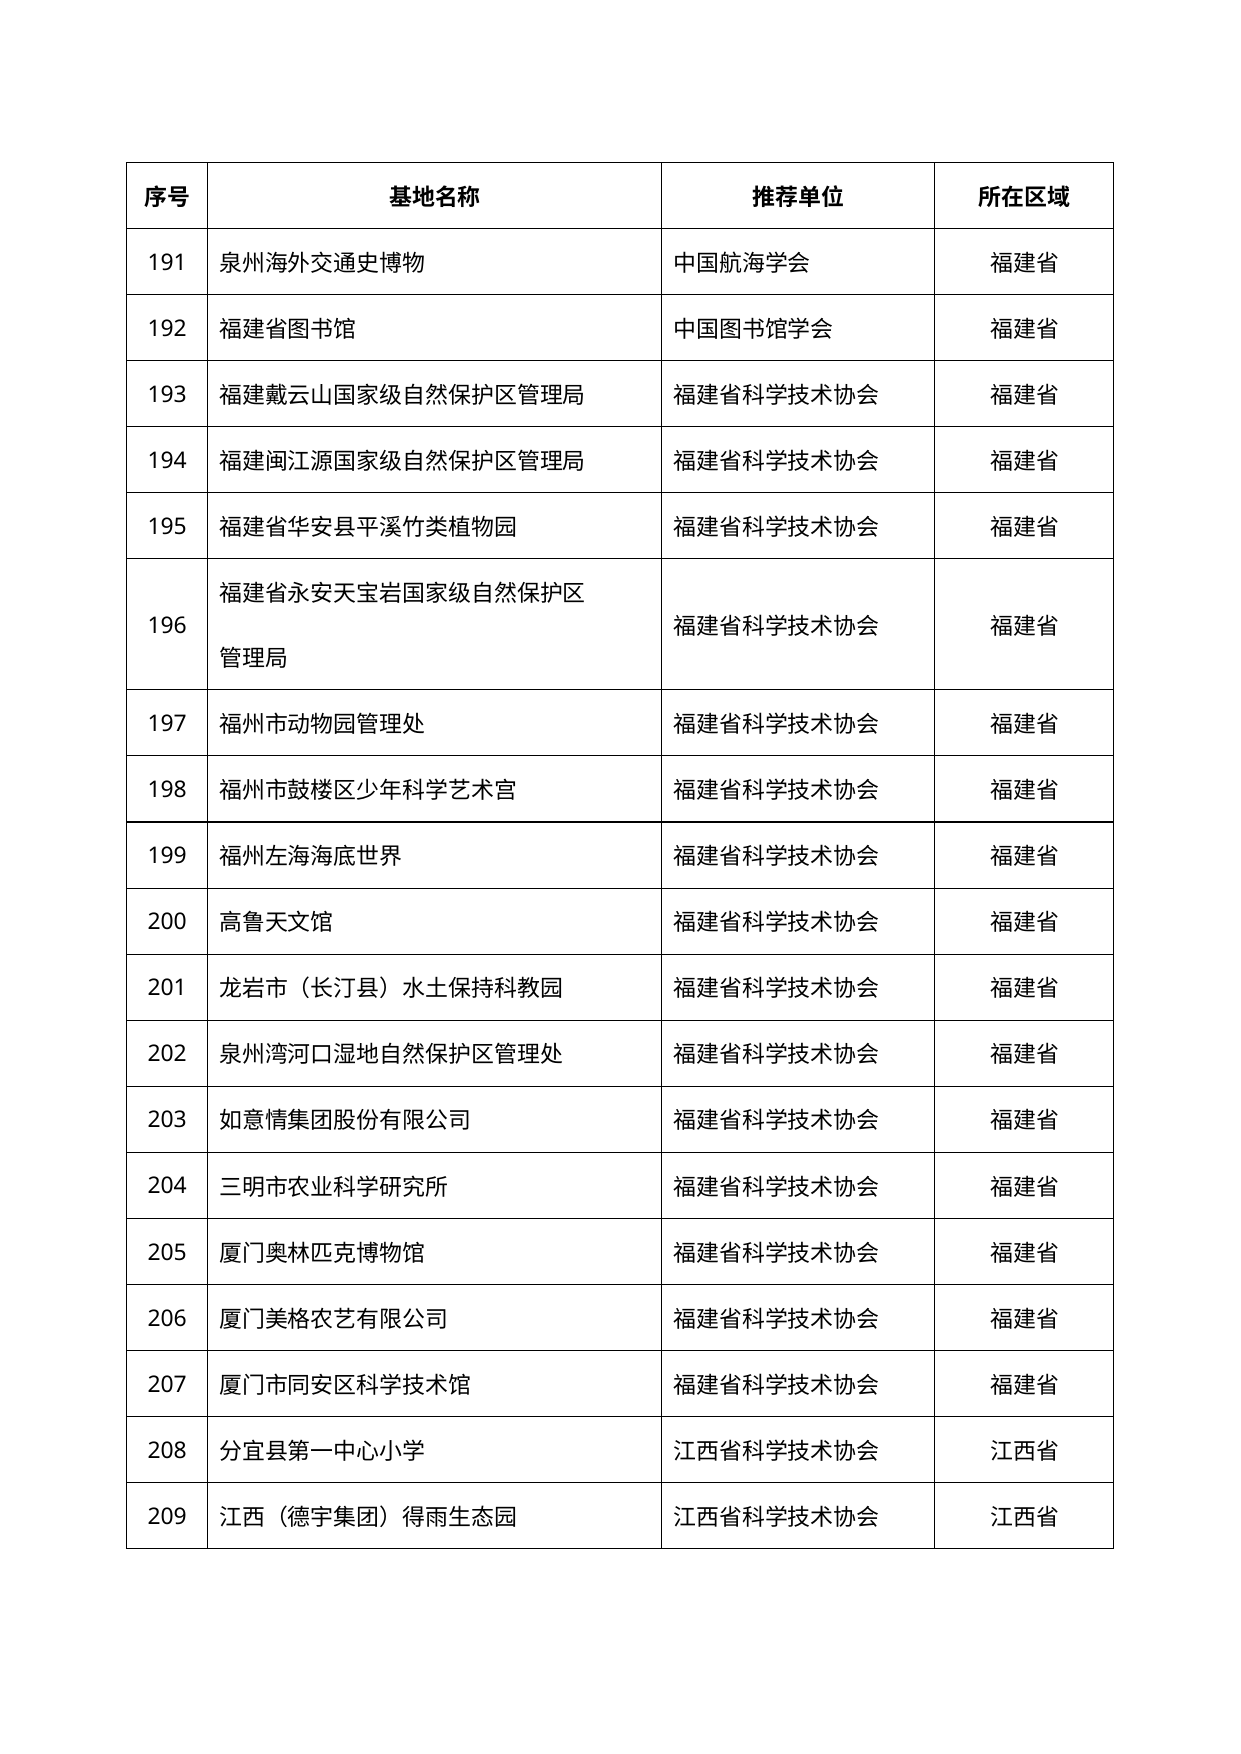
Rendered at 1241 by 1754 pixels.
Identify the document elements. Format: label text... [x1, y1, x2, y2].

table_header 序号 [127, 163, 207, 228]
table_cell 198 [127, 756, 207, 821]
table_cell 福建省 [935, 1285, 1113, 1350]
table_cell 江西省 [935, 1483, 1113, 1548]
table_cell 福建省 [935, 1219, 1113, 1284]
table_header 推荐单位 [662, 163, 934, 228]
table_cell 207 [127, 1351, 207, 1416]
table_cell 中国图书馆学会 [662, 295, 934, 360]
table_cell 202 [127, 1021, 207, 1086]
table_cell 福建省科学技术协会 [662, 690, 934, 755]
table_cell 福建省永安天宝岩国家级自然保护区 管理局 [208, 559, 661, 689]
table_cell 厦门市同安区科学技术馆 [208, 1351, 661, 1416]
table_cell 203 [127, 1087, 207, 1152]
table_cell 福建省 [935, 955, 1113, 1019]
table_cell 福建省科学技术协会 [662, 756, 934, 821]
table_cell 194 [127, 427, 207, 492]
table_cell 三明市农业科学研究所 [208, 1153, 661, 1218]
table_cell 福建省科学技术协会 [662, 493, 934, 558]
table_cell 福建省科学技术协会 [662, 559, 934, 689]
table_cell 福建省 [935, 1351, 1113, 1416]
table_cell 福建省科学技术协会 [662, 1285, 934, 1350]
table_cell 192 [127, 295, 207, 360]
table_cell 福建省 [935, 690, 1113, 755]
table_cell 福州市鼓楼区少年科学艺术宫 [208, 756, 661, 821]
table_cell 福州左海海底世界 [208, 823, 661, 887]
table_cell 福建省 [935, 1021, 1113, 1086]
table_cell 201 [127, 955, 207, 1019]
table_cell 高鲁天文馆 [208, 889, 661, 953]
table_cell 208 [127, 1417, 207, 1482]
table_cell 龙岩市（长汀县）水土保持科教园 [208, 955, 661, 1019]
table_cell 200 [127, 889, 207, 953]
table_cell 195 [127, 493, 207, 558]
table_cell 193 [127, 361, 207, 426]
table_cell 191 [127, 229, 207, 294]
table_cell 江西省科学技术协会 [662, 1417, 934, 1482]
table_cell 福建省 [935, 229, 1113, 294]
table_cell 福建省科学技术协会 [662, 361, 934, 426]
table_cell 209 [127, 1483, 207, 1548]
table_cell 中国航海学会 [662, 229, 934, 294]
table_cell 福建闽江源国家级自然保护区管理局 [208, 427, 661, 492]
table_cell 福建省 [935, 427, 1113, 492]
table_cell 福建省科学技术协会 [662, 1153, 934, 1218]
table_cell 厦门奥林匹克博物馆 [208, 1219, 661, 1284]
table_cell 福建省 [935, 1153, 1113, 1218]
table_cell 196 [127, 559, 207, 689]
table_cell 206 [127, 1285, 207, 1350]
table_cell 福建省科学技术协会 [662, 1087, 934, 1152]
table_cell 江西（德宇集团）得雨生态园 [208, 1483, 661, 1548]
table_cell 204 [127, 1153, 207, 1218]
table_cell 福建省华安县平溪竹类植物园 [208, 493, 661, 558]
table_cell 福建省图书馆 [208, 295, 661, 360]
table_cell 福州市动物园管理处 [208, 690, 661, 755]
table_cell 江西省 [935, 1417, 1113, 1482]
table_cell 福建省 [935, 559, 1113, 689]
table_cell 福建省科学技术协会 [662, 1351, 934, 1416]
table_cell 福建省科学技术协会 [662, 1219, 934, 1284]
table_cell 199 [127, 823, 207, 887]
table_cell 福建省 [935, 295, 1113, 360]
table_cell 福建省科学技术协会 [662, 955, 934, 1019]
table_cell 福建省 [935, 493, 1113, 558]
table_cell 分宜县第一中心小学 [208, 1417, 661, 1482]
table_cell 福建省科学技术协会 [662, 427, 934, 492]
table_cell 泉州湾河口湿地自然保护区管理处 [208, 1021, 661, 1086]
table_cell 205 [127, 1219, 207, 1284]
table_cell 福建省 [935, 361, 1113, 426]
table_cell 如意情集团股份有限公司 [208, 1087, 661, 1152]
table_cell 福建戴云山国家级自然保护区管理局 [208, 361, 661, 426]
table_cell 福建省科学技术协会 [662, 889, 934, 953]
table_cell 197 [127, 690, 207, 755]
table_cell 福建省科学技术协会 [662, 1021, 934, 1086]
table_cell 福建省 [935, 889, 1113, 953]
table_cell 福建省 [935, 756, 1113, 821]
table_cell 福建省 [935, 823, 1113, 887]
table_cell 江西省科学技术协会 [662, 1483, 934, 1548]
table_header 基地名称 [208, 163, 661, 228]
table_cell 福建省科学技术协会 [662, 823, 934, 887]
table_cell 厦门美格农艺有限公司 [208, 1285, 661, 1350]
table_cell 福建省 [935, 1087, 1113, 1152]
table_cell 泉州海外交通史博物 [208, 229, 661, 294]
table_header 所在区域 [935, 163, 1113, 228]
